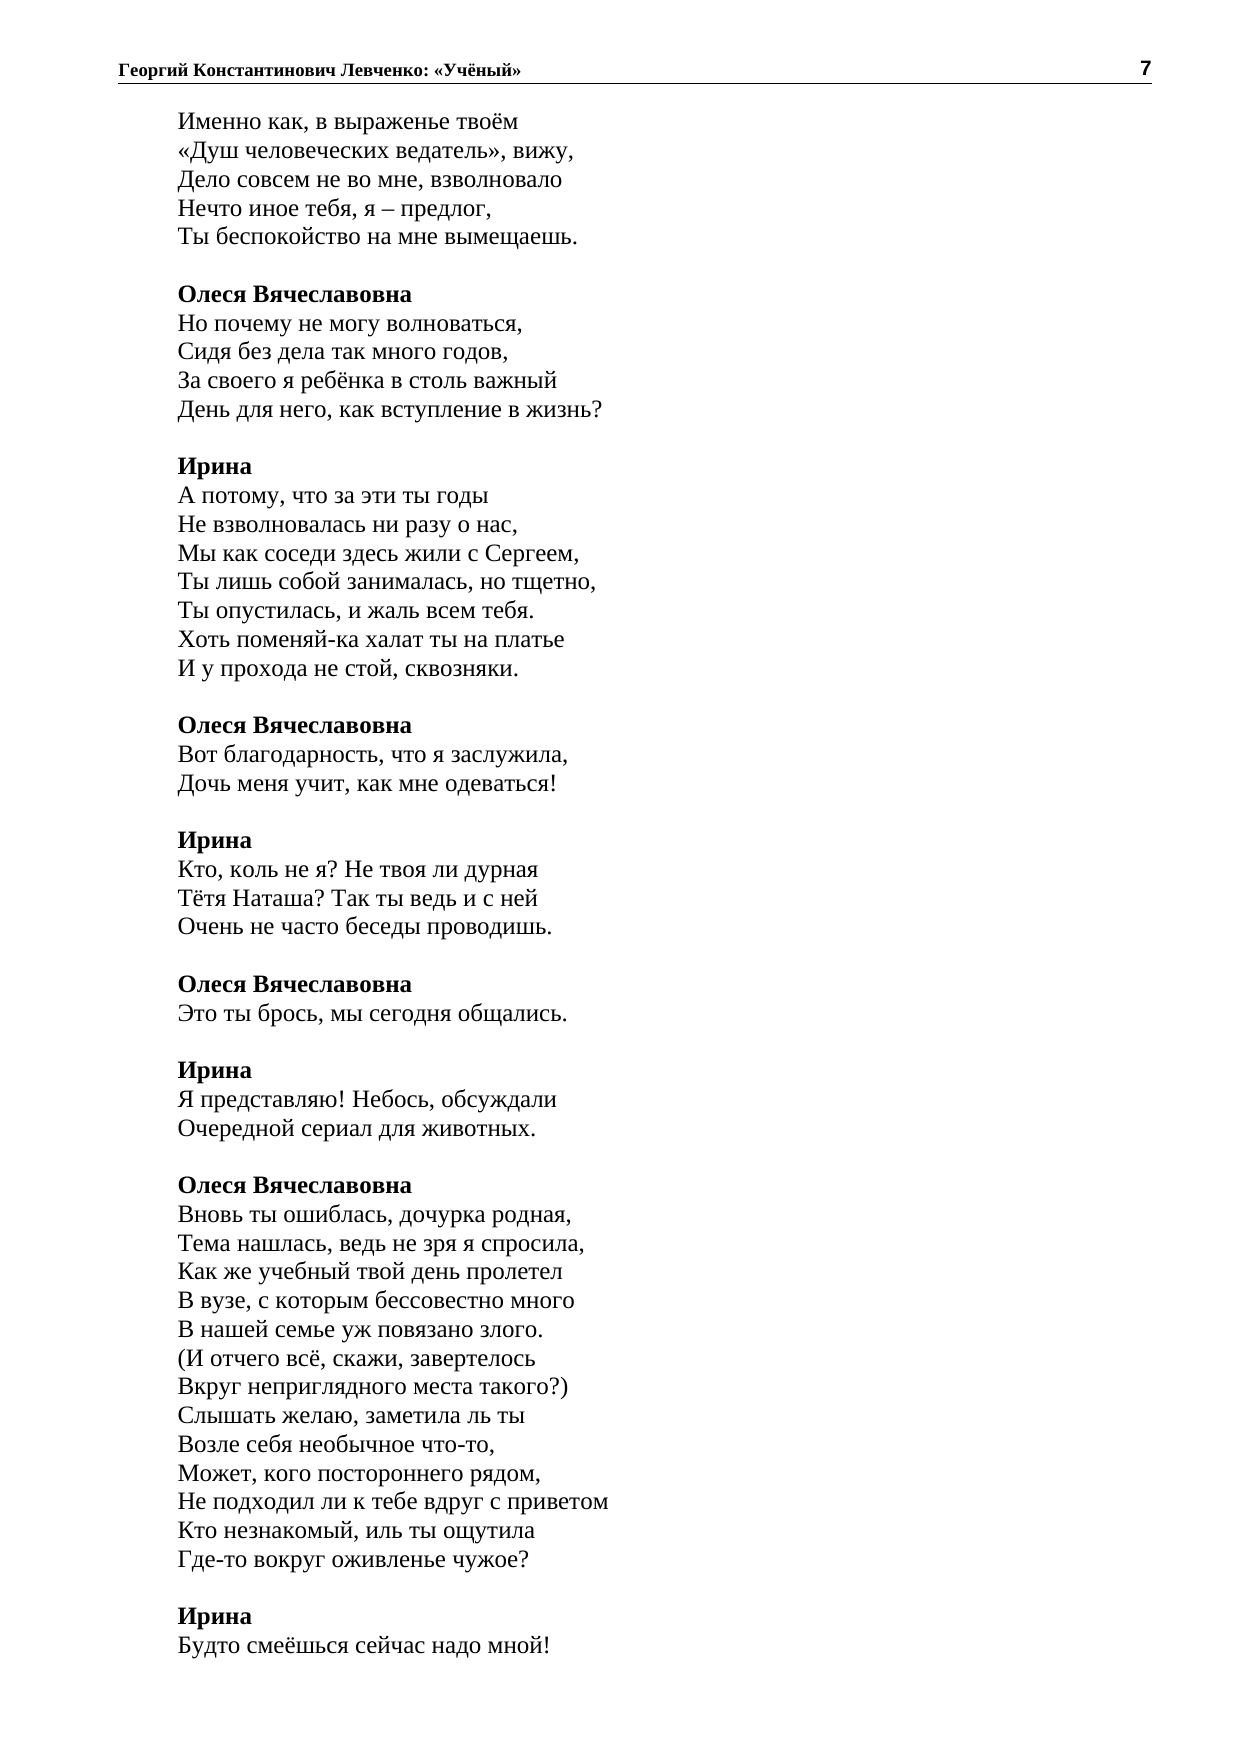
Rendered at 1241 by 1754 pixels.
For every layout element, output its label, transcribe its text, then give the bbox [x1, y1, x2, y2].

text Хоть поменяй-ка халат ты на платье [118, 624, 1152, 653]
text Будто смеёшься сейчас надо мной! [118, 1630, 1152, 1659]
text Вновь ты ошиблась, дочурка родная, [118, 1199, 1152, 1228]
text Вкруг неприглядного места такого?) [118, 1371, 1152, 1400]
text Я представляю! Небось, обсуждали [118, 1084, 1152, 1113]
text Где-то вокруг оживленье чужое? [118, 1544, 1152, 1573]
text Дело совсем не во мне, взволновало [118, 164, 1152, 193]
text Дочь меня учит, как мне одеваться! [118, 768, 1152, 796]
text Не подходил ли к тебе вдруг с приветом [118, 1486, 1152, 1515]
text День для него, как вступление в жизнь? [118, 394, 1152, 423]
text Вот благодарность, что я заслужила, [118, 739, 1152, 768]
text (И отчего всё, скажи, завертелось [118, 1343, 1152, 1371]
text За своего я ребёнка в столь важный [118, 365, 1152, 394]
text Мы как соседи здесь жили с Сергеем, [118, 538, 1152, 566]
text В нашей семье уж повязано злого. [118, 1314, 1152, 1343]
text Олеся Вячеславовна [118, 1170, 1152, 1199]
text Ирина [118, 451, 1152, 480]
text И у прохода не стой, сквозняки. [118, 653, 1152, 681]
text Нечто иное тебя, я – предлог, [118, 193, 1152, 221]
text Это ты брось, мы сегодня общались. [118, 998, 1152, 1026]
text Как же учебный твой день пролетел [118, 1256, 1152, 1285]
text Олеся Вячеславовна [118, 969, 1152, 998]
text Очень не часто беседы проводишь. [118, 911, 1152, 940]
text Ты беспокойство на мне вымещаешь. [118, 221, 1152, 250]
text Но почему не могу волноваться, [118, 308, 1152, 336]
text Очередной сериал для животных. [118, 1113, 1152, 1141]
text Возле себя необычное что-то, [118, 1429, 1152, 1458]
text Ирина [118, 825, 1152, 854]
text Сидя без дела так много годов, [118, 336, 1152, 365]
text Не взволновалась ни разу о нас, [118, 509, 1152, 538]
text Ты опустилась, и жаль всем тебя. [118, 595, 1152, 624]
text «Душ человеческих ведатель», вижу, [118, 135, 1152, 164]
text Тема нашлась, ведь не зря я спросила, [118, 1228, 1152, 1256]
text Кто незнакомый, иль ты ощутила [118, 1515, 1152, 1544]
text Тётя Наташа? Так ты ведь и с ней [118, 883, 1152, 911]
text Ирина [118, 1055, 1152, 1084]
text Олеся Вячеславовна [118, 279, 1152, 308]
text Именно как, в выраженье твоём [118, 106, 1152, 135]
text А потому, что за эти ты годы [118, 480, 1152, 509]
text Может, кого постороннего рядом, [118, 1458, 1152, 1486]
text Ты лишь собой занималась, но тщетно, [118, 566, 1152, 595]
text В вузе, с которым бессовестно много [118, 1285, 1152, 1314]
text Кто, коль не я? Не твоя ли дурная [118, 854, 1152, 883]
text Ирина [118, 1601, 1152, 1630]
text Олеся Вячеславовна [118, 710, 1152, 739]
text Слышать желаю, заметила ль ты [118, 1400, 1152, 1429]
